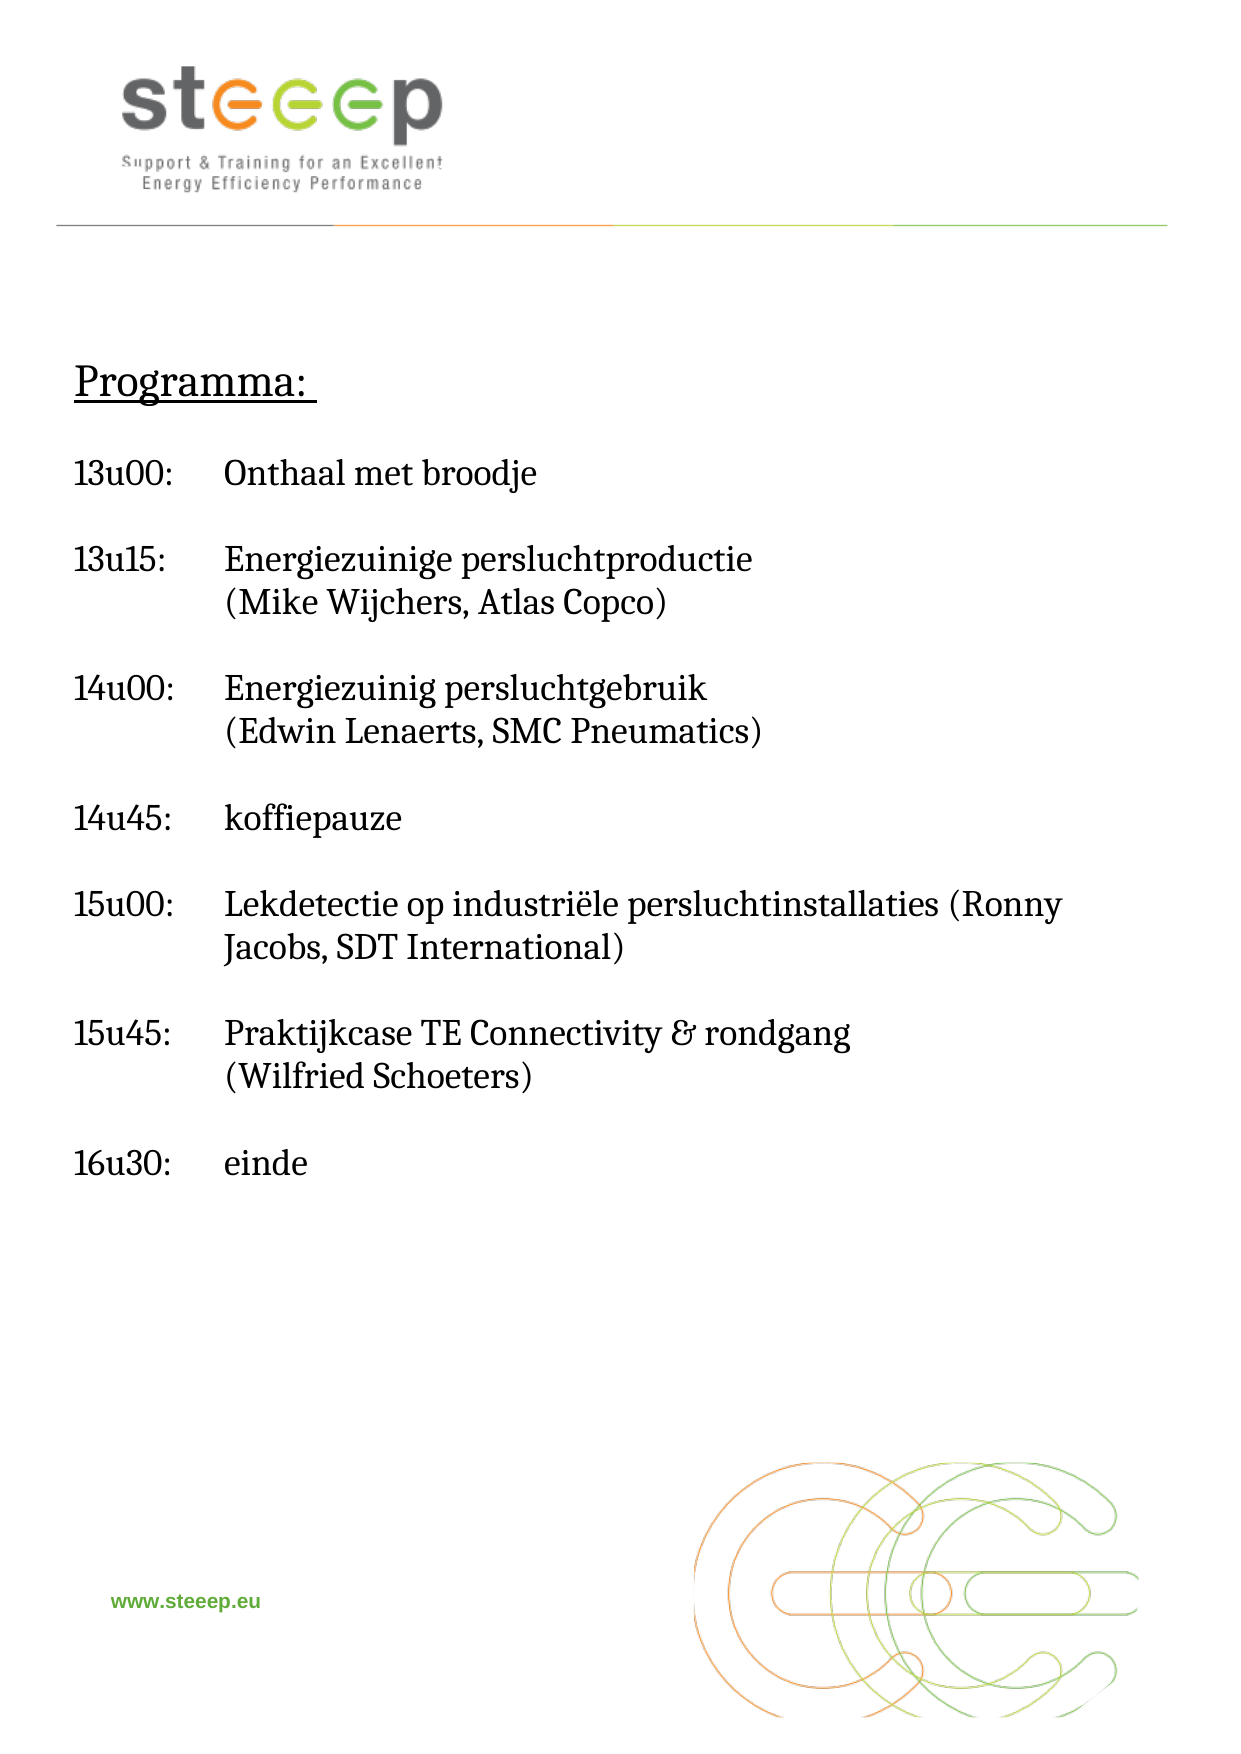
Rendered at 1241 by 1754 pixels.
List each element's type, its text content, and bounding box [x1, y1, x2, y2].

text 16u30: einde [74, 1141, 1093, 1184]
text (Mike Wijchers, Atlas Copco) [149, 581, 1093, 624]
text 14u00: Energiezuinig persluchtgebruik [74, 667, 1093, 710]
text 15u00: Lekdetectie op industriële persluchtinstallaties (Ronny Jacobs, SDT International) [74, 883, 1093, 969]
text Programma: [74, 356, 1093, 408]
text 14u45: koffiepauze [74, 796, 1093, 839]
text (Wilfried Schoeters) [149, 1055, 1093, 1098]
text (Edwin Lenaerts, SMC Pneumatics) [149, 710, 1093, 753]
text 15u45: Praktijkcase TE Connectivity & rondgang [74, 1012, 1093, 1055]
text 13u15: Energiezuinige persluchtproductie [74, 538, 1093, 581]
text 13u00: Onthaal met broodje [74, 451, 1093, 494]
